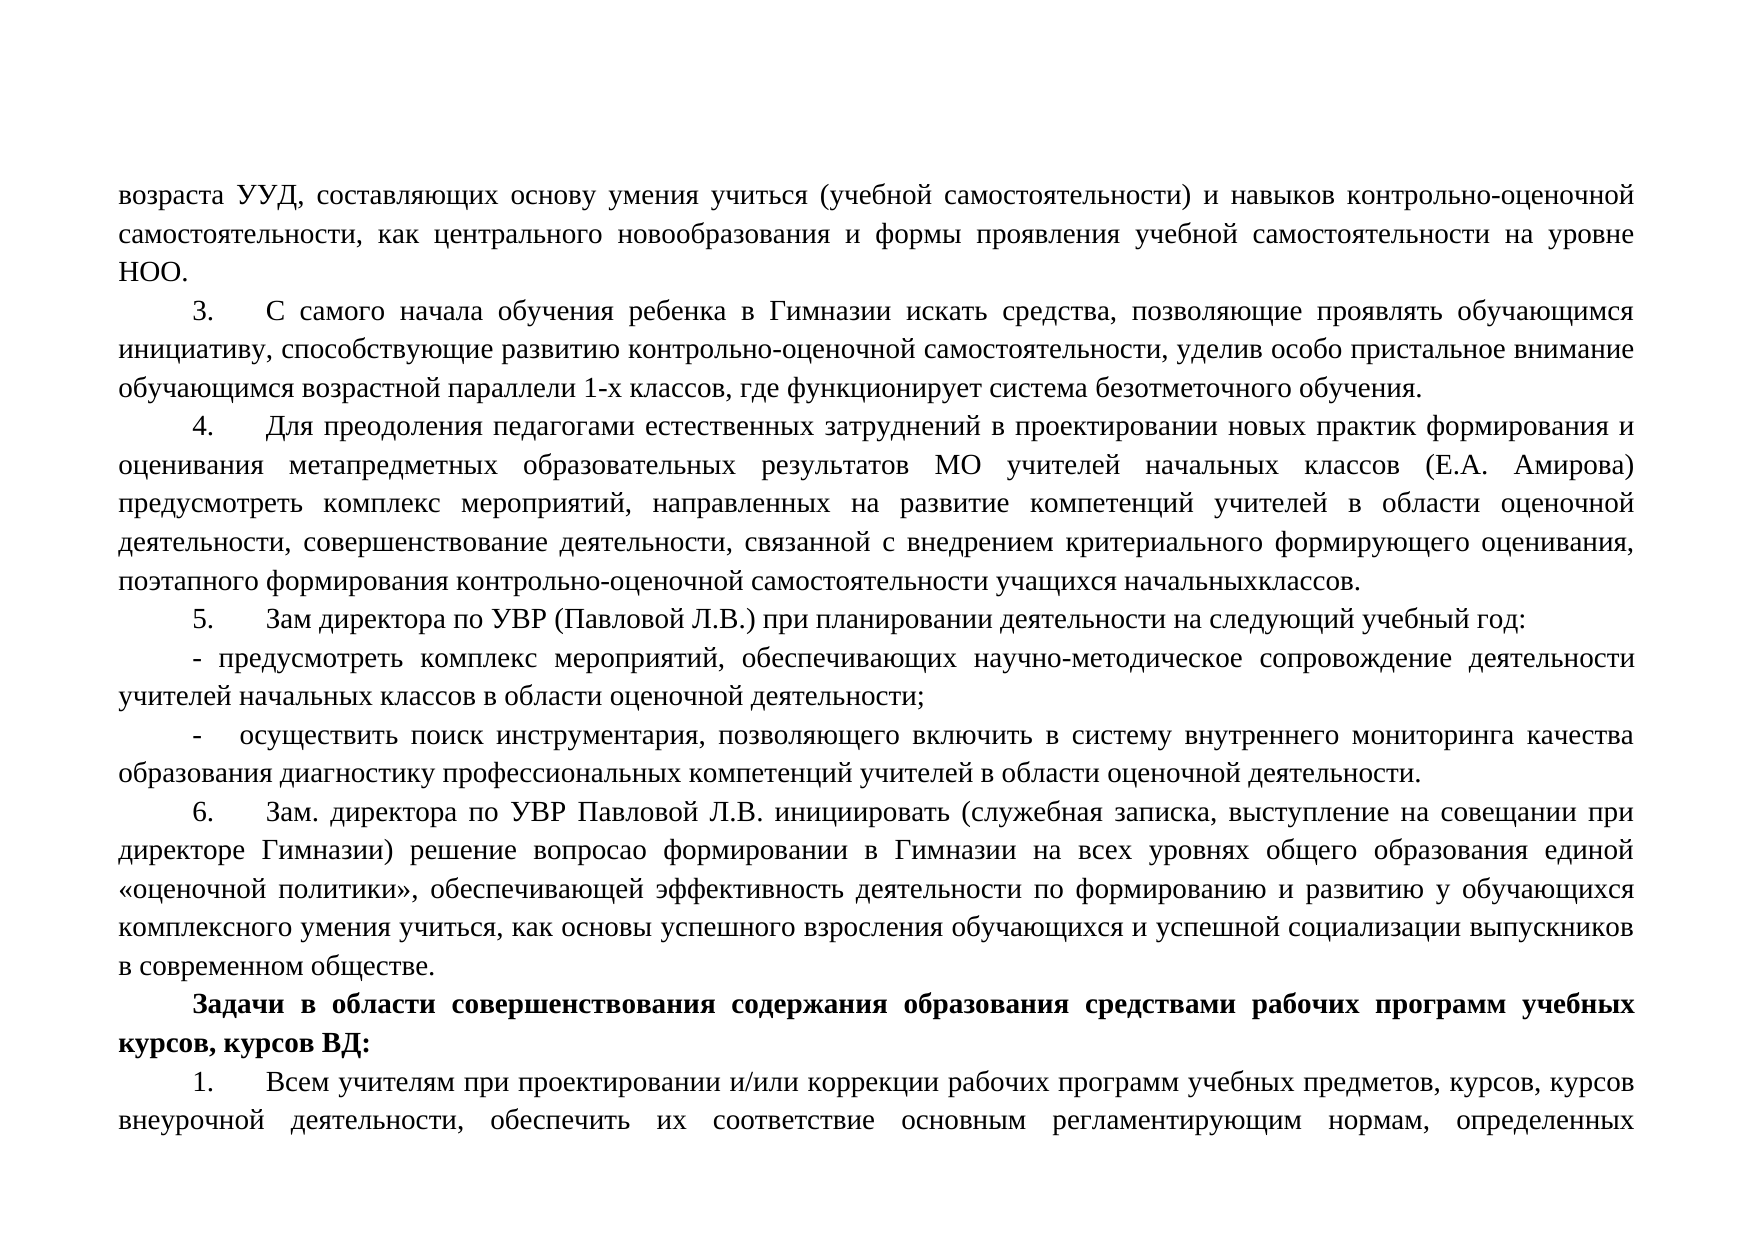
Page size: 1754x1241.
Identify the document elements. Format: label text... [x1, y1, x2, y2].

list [118, 1064, 1636, 1136]
text - осуществить поиск инструментария, позволяющего включить в систему внутреннего мониторинга качества образования диагностику профессиональных компетенций учителей в области оценочной деятельности. [118, 717, 1636, 789]
list Для преодоления педагогами естественных затруднений в проектировании новых практик формирования и оценивания метапредметных образовательных результатов МО учителей начальных классов (Е.А. Амирова) предусмотреть комплекс мероприятий, направленных на развитие компетенций учителей в области оценочной деятельности, совершенствование деятельности, связанной с внедрением критериального формирующего оценивания, поэтапного формирования контрольно-оценочной самостоятельности учащихся начальныхклассов. [118, 408, 1636, 596]
list С самого начала обучения ребенка в Гимназии искать средства, позволяющие проявлять обучающимся инициативу, способствующие развитию контрольно-оценочной самостоятельности, уделив особо пристальное внимание обучающимся возрастной параллели 1-х классов, где функционирует система безотметочного обучения. [118, 293, 1636, 403]
list Зам. директора по УВР Павловой Л.В. инициировать (служебная записка, выступление на совещании при директоре Гимназии) решение вопросао формировании в Гимназии на всех уровнях общего образования единой «оценочной политики», обеспечивающей эффективность деятельности по формированию и развитию у обучающихся комплексного умения учиться, как основы успешного взросления обучающихся и успешной социализации выпускников в современном обществе. [118, 794, 1636, 982]
text - предусмотреть комплекс мероприятий, обеспечивающих научно-методическое сопровождение деятельности учителей начальных классов в области оценочной деятельности; [118, 640, 1636, 712]
text Задачи в области совершенствования содержания образования средствами рабочих программ учебных курсов, курсов ВД: [118, 987, 1636, 1059]
list Зам директора по УВР (Павловой Л.В.) при планировании деятельности на следующий учебный год: [118, 601, 1636, 635]
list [118, 177, 1636, 288]
